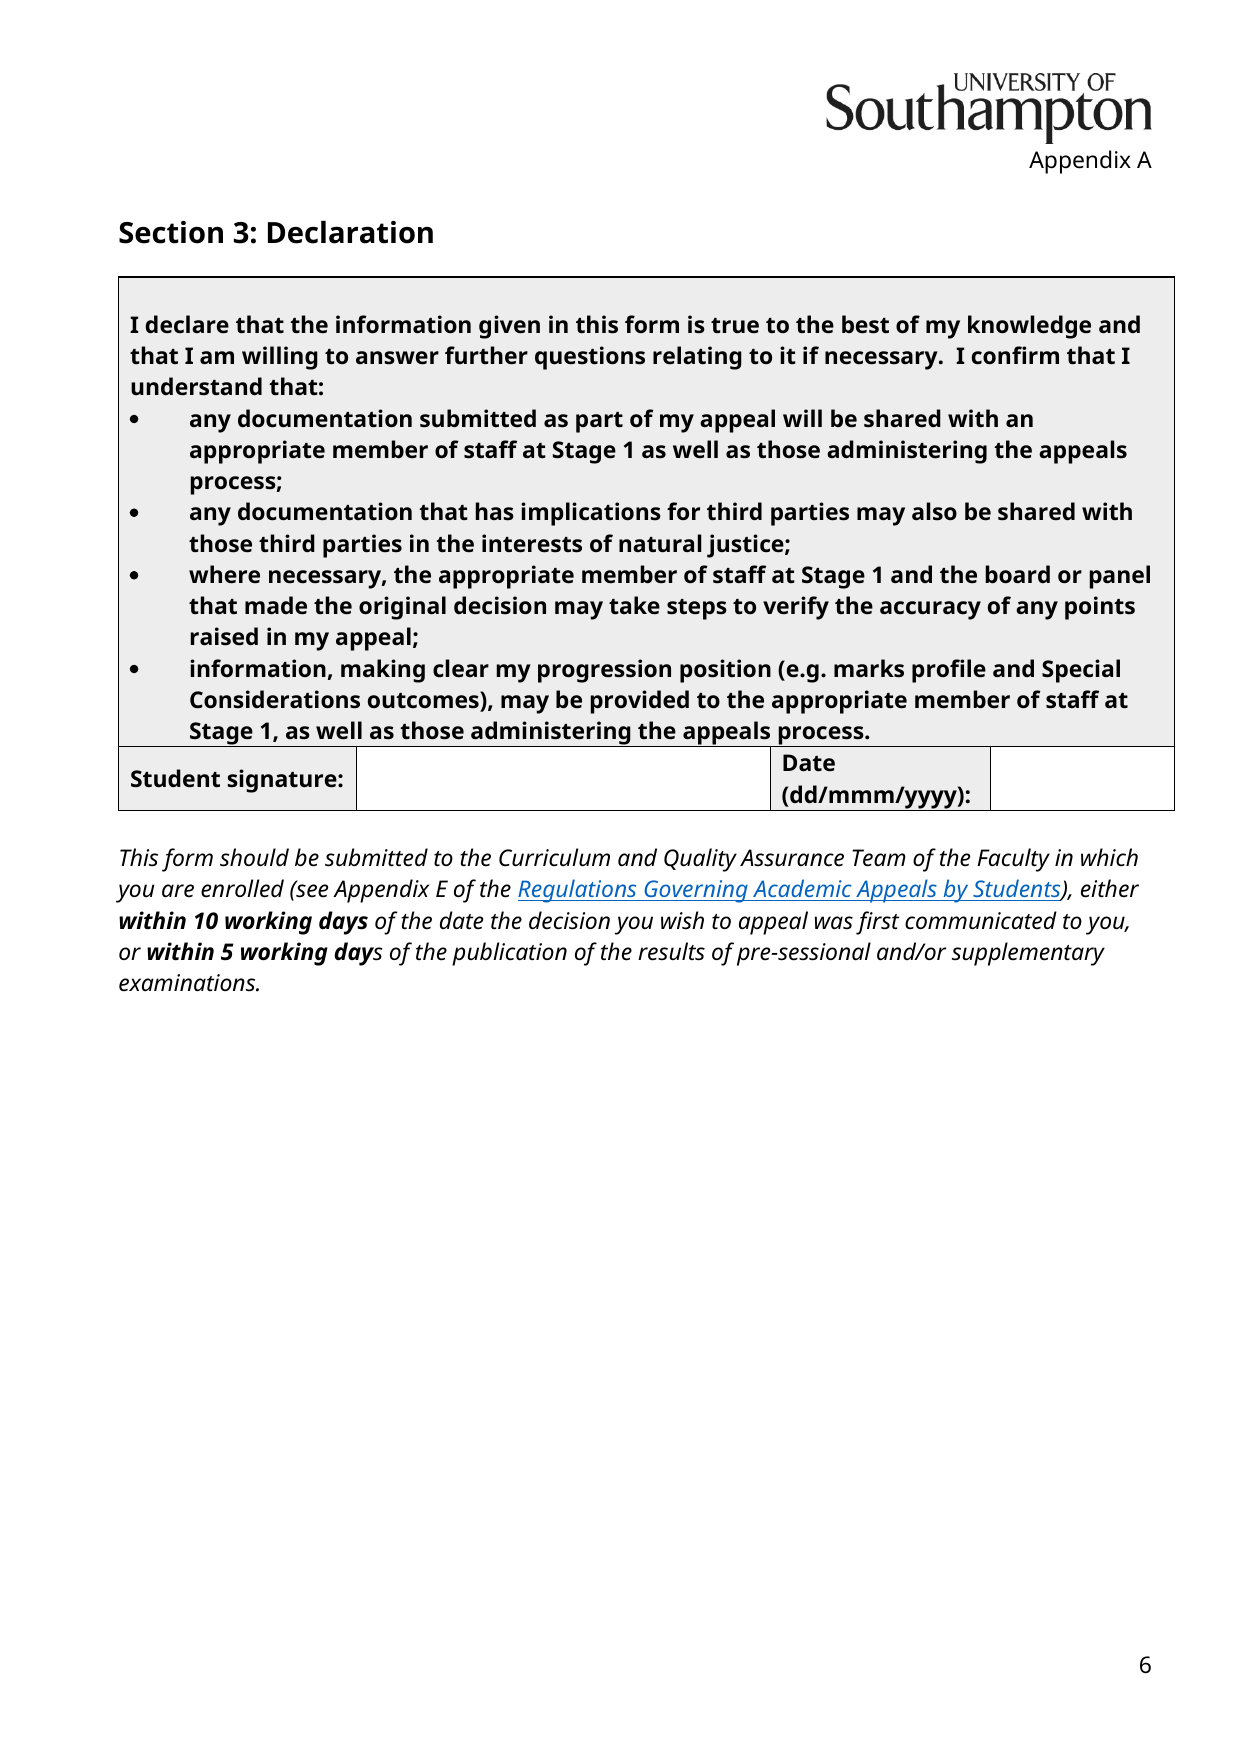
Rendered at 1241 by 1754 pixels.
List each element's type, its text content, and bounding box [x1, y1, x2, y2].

picture [826, 73, 1152, 144]
table_cell [991, 747, 1174, 810]
text This form should be submitted to the Curriculum and Quality Assurance Team of the Faculty in which you are enrolled (see Appendix E of the Regulations Governing Academic Appeals by Students), either within 10 working days of the date the decision you wish to appeal was first communicated to you, or within 5 working days of the publication of the results of pre-sessional and/or supplementary examinations. [118, 842, 1152, 998]
subtitle Section 3: Declaration [118, 213, 1152, 252]
table_header I declare that the information given in this form is true to the best of my knowledge and that I am willing to answer further questions relating to it if necessary. I confirm that I understand that: any documentation submitted as part of my appeal will be shared with an appropriate member of staff at Stage 1 as well as those administering the appeals process; any documentation that has implications for third parties may also be shared with those third parties in the interests of natural justice; where necessary, the appropriate member of staff at Stage 1 and the board or panel that made the original decision may take steps to verify the accuracy of any points raised in my appeal; information, making clear my progression position (e.g. marks profile and Special Considerations outcomes), may be provided to the appropriate member of staff at Stage 1, as well as those administering the appeals process. [119, 278, 1174, 746]
table_cell [357, 747, 770, 810]
table_cell Student signature: [119, 747, 356, 810]
table_cell Date (dd/mmm/yyyy): [771, 747, 990, 810]
